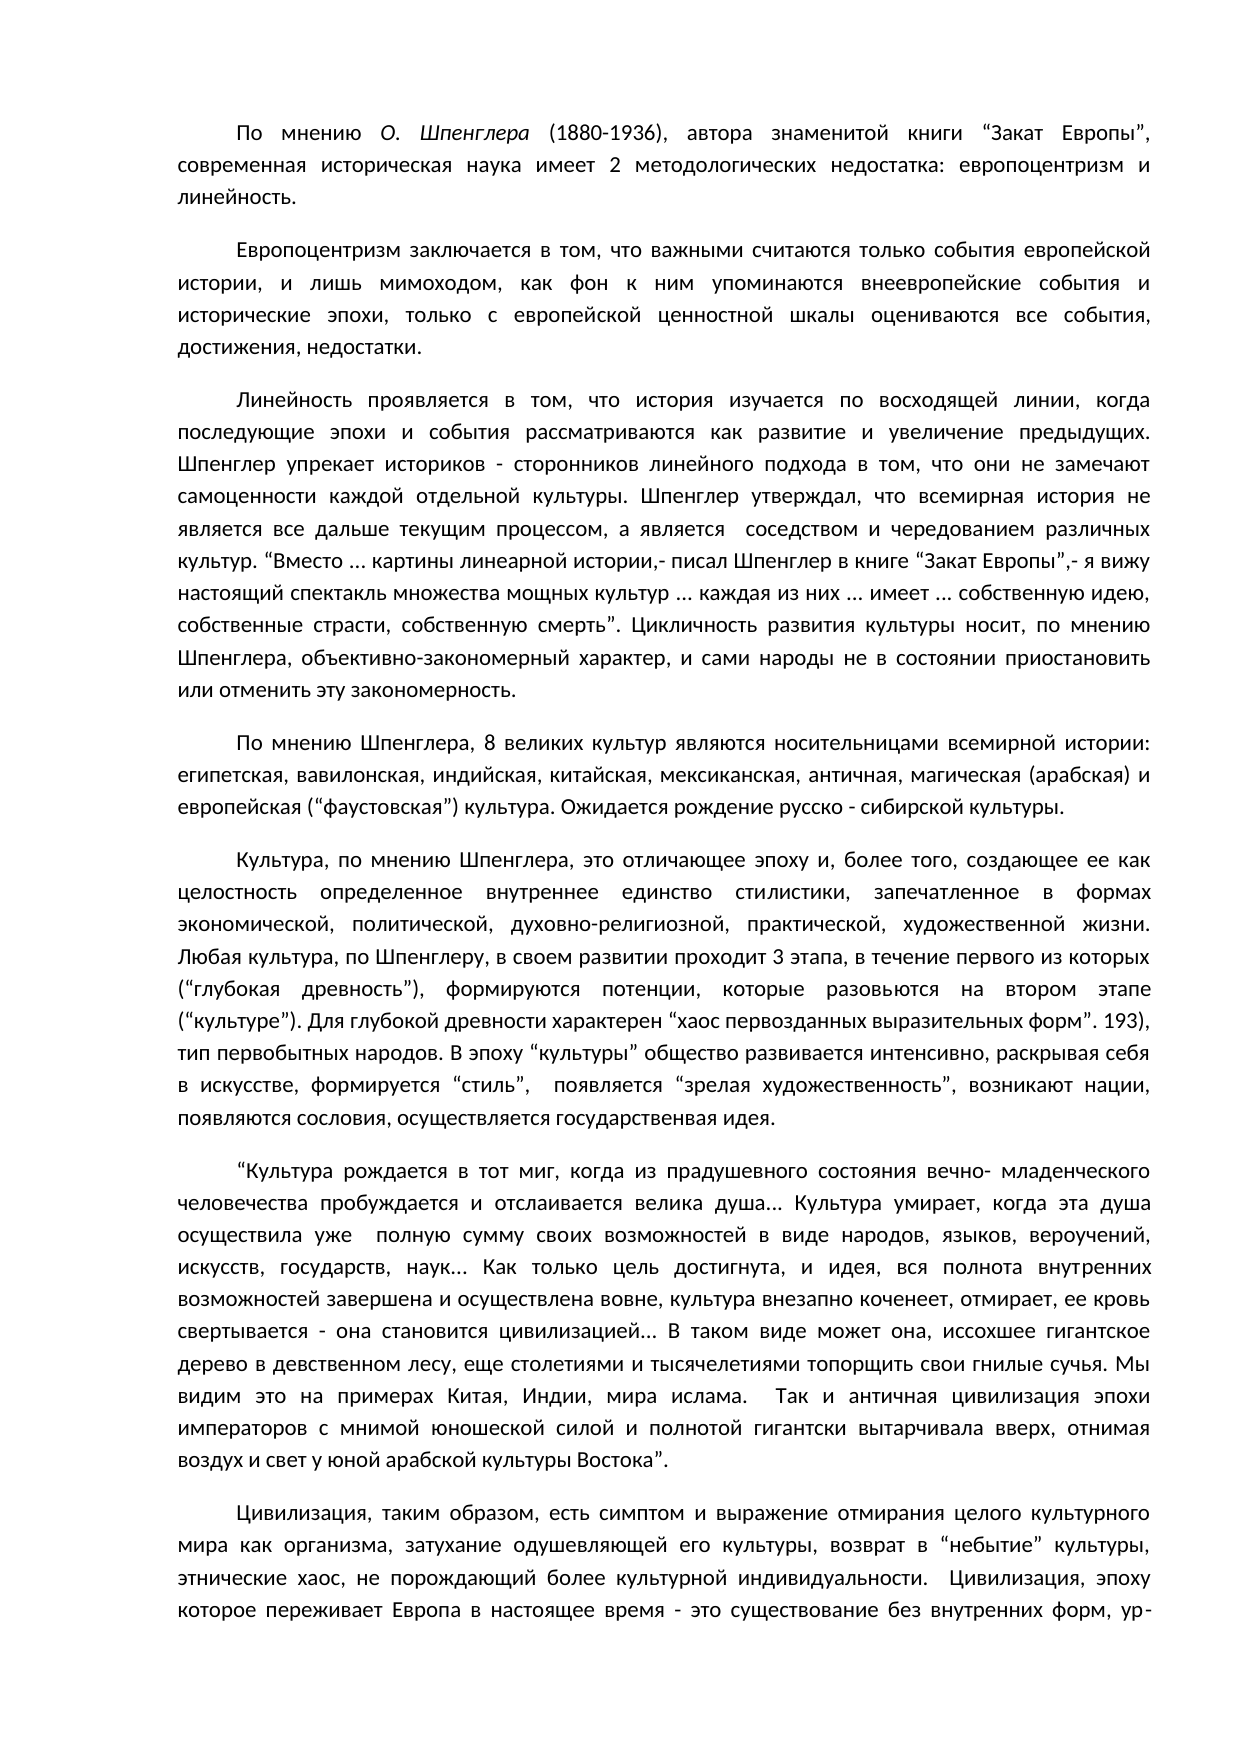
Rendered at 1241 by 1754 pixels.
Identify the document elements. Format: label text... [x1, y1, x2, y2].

text Линейность проявляется в том, что история изучается по восходящей линии, когда последующие эпохи и события рассматриваются как развитие и увеличение предыдущих. Шпенглер упрекает историков - сторонников линейного подхода в том, что они не замечают самоценности каждой отдельной культуры. Шпенглер утверждал, что всемирная история не является все дальше текущим процессом, а является соседством и чередованием различных культур. “Вместо ... картины линеарной истории,- писал Шпенглер в книге “Закат Европы”,- я вижу настоящий спектакль множества мощных культур ... каждая из них ... имеет ... собственную идею, собственные страсти, собственную смерть”. Цикличность развития культуры носит, по мнению Шпенглера, объективно-закономерный характер, и сами народы не в состоянии приостановить или отменить эту закономерность. [177, 385, 1152, 703]
text Культура, по мнению Шпенглера, это отличающее эпоху и, более того, создающее ее как целостность определенное внутреннее единство стилистики, запечатленное в формах экономической, политической, духовно-религиозной, практической, художественной жизни. Любая культура, по Шпенглеру, в своем развитии проходит 3 этапа, в течение первого из которых (“глубокая древность”), формируются потенции, которые разовьются на втором этапе (“культуре”). Для глубокой древности характерен “хаос первозданных выразительных форм”. 193), тип первобытных народов. В эпоху “культуры” общество развивается интенсивно, раскрывая себя в искусстве, формируется “стиль”, появляется “зрелая художественность”, возникают нации, появляются сословия, осуществляется государственвая идея. [177, 845, 1152, 1131]
text Европоцентризм заключается в том, что важными считаются только события европейской истории, и лишь мимоходом, как фон к ним упоминаются внеевропейские события и исторические эпохи, только с европейской ценностной шкалы оцениваются все события, достижения, недостатки. [177, 236, 1152, 360]
text Пo мнению Шпенглера, 8 великих культур являются носительницами всемирной истории: египетская, вавилонская, индийская, китайская, мексиканская, античная, магическая (арабская) и европейская (“фаустовская”) культура. Ожидается рождение русско - сибирской культуры. [177, 728, 1152, 820]
text “Культура рождается в тот миг, когда из прадушевного состояния вечно- младенческого человечества пробуждается и отслаивается велика душа... Культура умирает, когда эта душа осуществила уже полную сумму своих возможностей в виде народов, языков, вероучений, искусств, государств, наук... Как только цель достигнута, и идея, вся полнота внутренних возможностей завершена и осуществлена вовне, культура внезапно коченеет, отмирает, ее кровь свертывается - она становится цивилизацией... В таком виде может она, иссохшее гигантское дерево в девственном лесу, еще столетиями и тысячелетиями топорщить свои гнилые сучья. Мы видим это на примерах Китая, Индии, мира ислама. Так и античная цивилизация эпохи императоров с мнимой юношеской силой и полнотой гигантски вытарчивала вверх, отнимая воздух и свет у юной арабской культуры Востока”. [177, 1156, 1152, 1473]
text По мнению О. Шпенглера (1880-1936), автора знаменитой книги “Закат Европы”, современная историческая наука имеет 2 методологических недостатка: европоцентризм и линейность. [177, 118, 1152, 211]
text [177, 1498, 1152, 1623]
